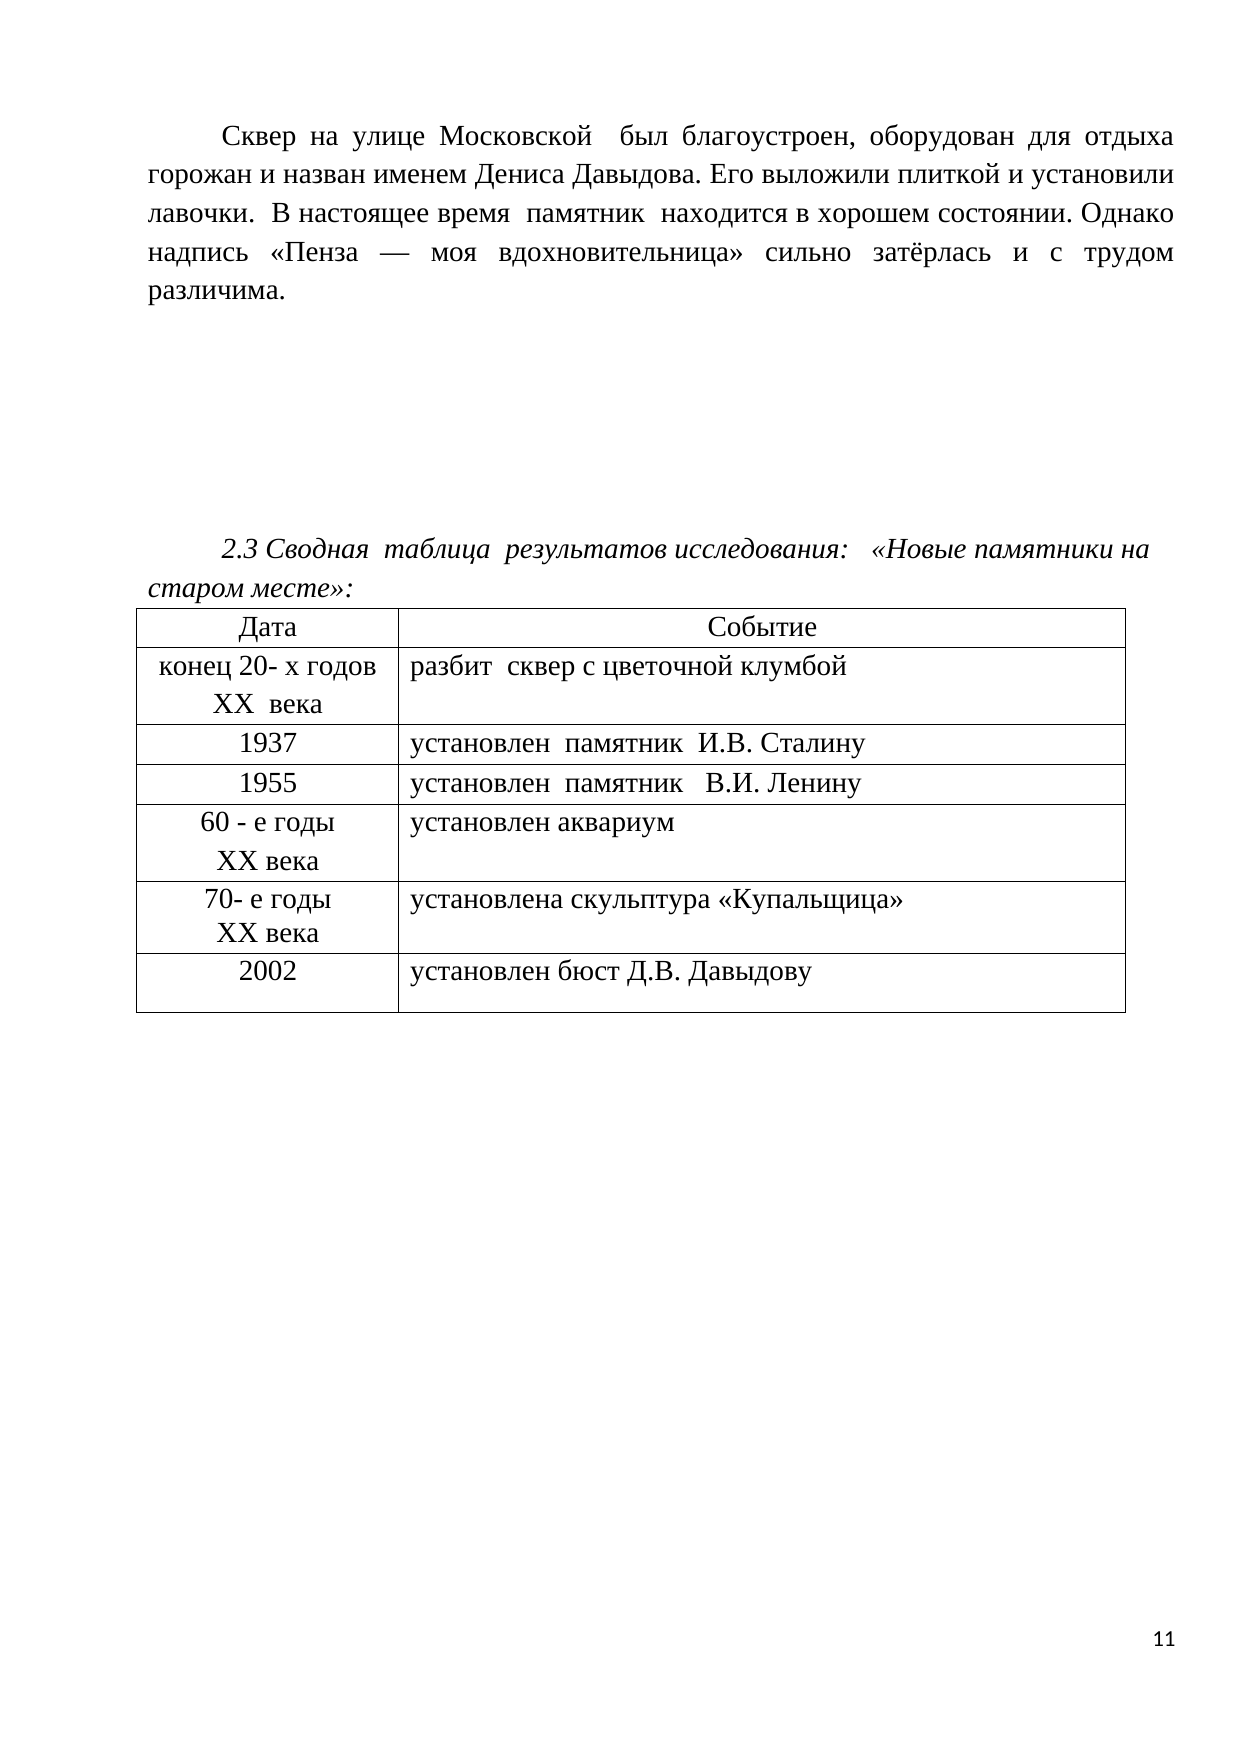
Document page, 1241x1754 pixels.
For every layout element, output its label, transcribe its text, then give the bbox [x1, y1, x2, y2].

table_cell 1937 [137, 725, 398, 764]
table_header Событие [399, 609, 1125, 647]
text 2.3 Сводная таблица результатов исследования: «Новые памятники на старом месте»: [148, 531, 1175, 603]
table_cell установлен памятник В.И. Ленину [399, 765, 1125, 803]
table_cell установлен бюст Д.В. Давыдову [399, 954, 1125, 1012]
table_cell 2002 [137, 954, 398, 1012]
table_cell установлен аквариум [399, 805, 1125, 881]
table_cell 60 - е годы XX века [137, 805, 398, 881]
text Сквер на улице Московской был благоустроен, оборудован для отдыха горожан и назван именем Дениса Давыдова. Его выложили плиткой и установили лавочки. В настоящее время памятник находится в хорошем состоянии. Однако надпись «Пенза — моя вдохновительница» сильно затёрлась и с трудом различима. [148, 118, 1175, 306]
table_cell установлена скульптура «Купальщица» [399, 882, 1125, 952]
table_cell разбит сквер с цветочной клумбой [399, 648, 1125, 724]
table_cell установлен памятник И.В. Сталину [399, 725, 1125, 764]
table_cell 1955 [137, 765, 398, 803]
table_cell 70- е годы XX века [137, 882, 398, 952]
table_cell конец 20- х годов XX века [137, 648, 398, 724]
table_header Дата [137, 609, 398, 647]
